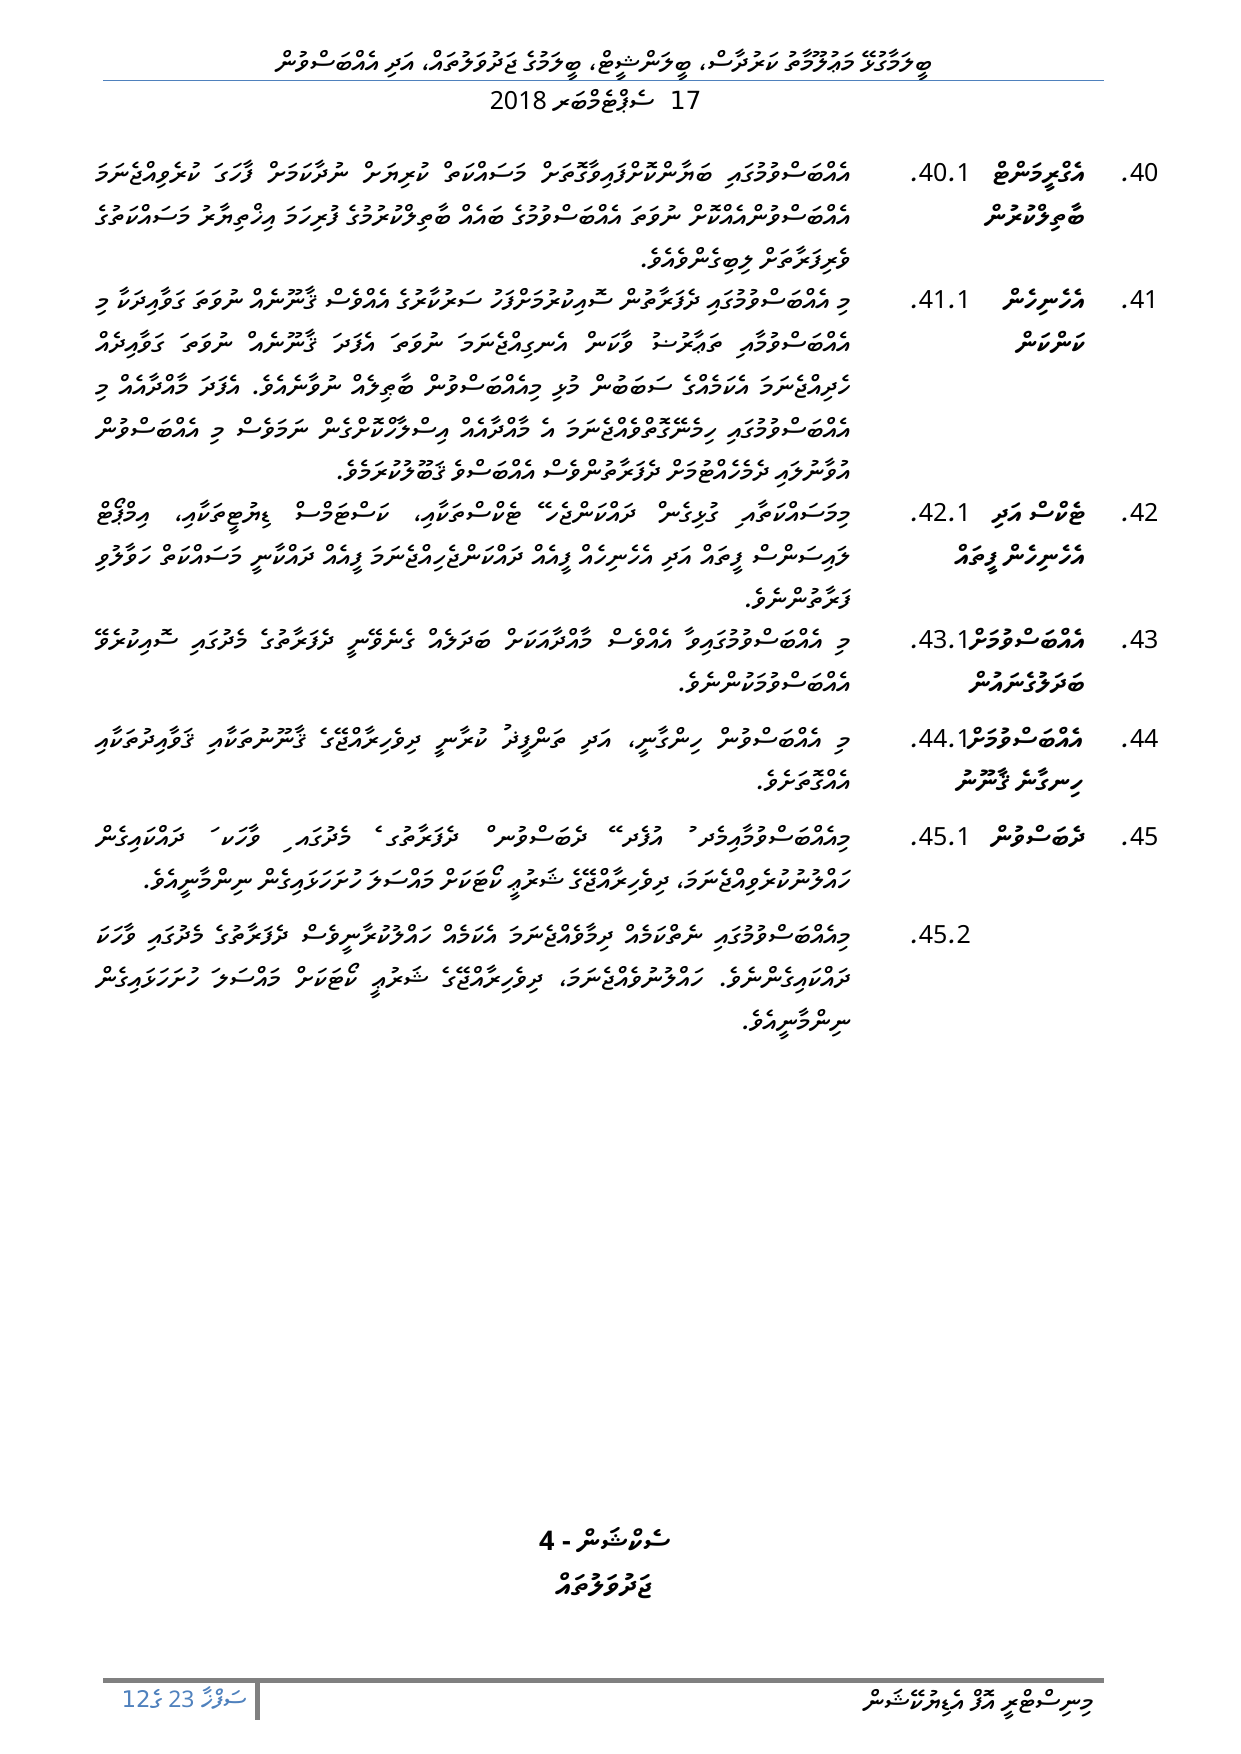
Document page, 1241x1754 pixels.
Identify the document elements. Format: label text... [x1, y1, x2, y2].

table_cell ދެބަސްވުން [930, 819, 1132, 917]
table_cell ޖަދުވަލުތައް [85, 1566, 1125, 1611]
table_cell މިމަސައްކަތާއި ގުޅިގެން ދައްކަންޖެހޭ ޓެކްސްތަކާއި، ކަސްޓަމްސް ޑިޔުޓީތަކާއި، އިމްޕޯޓް ލައިސަންސް ފީތައް އަދި އެހެނިހެއް ފީއެއް ދައްކަންޖެހިއްޖެނަމަ ފީއެއް ދައްކާނީ މަސައްކަތް ހަވާލުވި ފަރާތުންނެވެ. [85, 495, 862, 622]
table_cell [862, 819, 930, 917]
table_cell [862, 495, 930, 622]
table_cell [862, 282, 930, 494]
table_cell [862, 622, 930, 720]
table_cell [862, 720, 930, 819]
table_cell އެއްބަސްވުމަށް ހިނގާނެ ޤާނޫނު [930, 720, 1132, 819]
table_cell މި އެއްބަސްވުމުގައިވާ އެއްވެސް މާއްދާއަކަށް ބަދަލެއް ގެނެވޭނީ ދެފަރާތުގެ މެދުގައި ސޮއިކުރެވޭ އެއްބަސްވުމަކުންނެވެ. [85, 622, 862, 720]
table_cell [862, 155, 930, 282]
table_cell [930, 917, 1132, 1044]
table_cell އެއްބަސްވުމަށް ބަދަލުގެނައުން [930, 622, 1132, 720]
table_cell އެހެނިހެން ކަންކަން [930, 282, 1132, 494]
table_cell މިއެއްބަސްވުމުގައި ނެތްކަމެއް ދިމާވެއްޖެނަމަ އެކަމެއް ހައްލުކުރާނީވެސް ދެފަރާތުގެ މެދުގައި ވާހަކަ ދައްކައިގެންނެވެ. ހައްލުނުވެއްޖެނަމަ، ދިވެހިރާއްޖޭގެ ޝަރުޢީ ކޯޓަކަށް މައްސަލަ ހުށަހަޅައިގެން ނިންމާނީއެވެ. [85, 917, 862, 1044]
table_cell އެއްބަސްވުމުގައި ބަޔާންކޮށްފައިވާގޮތަށް މަސައްކަތް ކުރިޔަށް ނުދާކަމަށް ފާހަގަ ކުރެވިއްޖެނަމަ އެއްބަސްވުންއެއްކޮށް ނުވަތަ އެއްބަސްވުމުގެ ބައެއް ބާތިލްކުރުމުގެ ފުރިހަމަ އިޚްތިޔާރު މަސައްކަތުގެ ވެރިފަރާތަށް ލިބިގެންވެއެވެ. [85, 155, 862, 282]
table_cell މި އެއްބަސްވުމުގައި ދެފަރާތުން ސޮއިކުރުމަށްފަހު ސަރުކާރުގެ އެއްވެސް ޤާނޫނެއް ނުވަތަ ގަވާއިދަކާ މި އެއްބަސްވުމާއި ތަޢާރުޟު ވާކަން އެނގިއްޖެނަމަ ނުވަތަ އެފަދަ ޤާނޫނެއް ނުވަތަ ގަވާއިދެއް ހެދިއްޖެނަމަ އެކަމެއްގެ ސަބަބުން މުޅި މިއެއްބަސްވުން ބާޠިލެއް ނުވާނެއެވެ. އެފަދަ މާއްދާއެއް މި އެއްބަސްވުމުގައި ހިމެނޭގޮތްވެއްޖެނަމަ އެ މާއްދާއެއް އިސްލާހްކޮށްގެން ނަމަވެސް މި އެއްބަސްވުން އުވާނުލައި ދެމެހެއްޓުމަށް ދެފަރާތުންވެސް އެއްބަސްވެ ޤަބޫލުކުރަމެވެ. [85, 282, 862, 494]
table_header ސެކްޝަން - 4 [85, 1521, 1125, 1566]
table_cell [862, 917, 930, 1044]
table_cell ޓެކްސް އަދި އެހެނިހެން ފީތައް [930, 495, 1132, 622]
table_cell އެގްރީމަންޓް ބާތިލްކުރުން [930, 155, 1132, 282]
table_cell މި އެއްބަސްވުން ހިންގާނީ، އަދި ތަންފީޛު ކުރާނީ ދިވެހިރާއްޖޭގެ ޤާނޫނުތަކާއި ޤަވާއިދުތަކާއި އެއްގޮތަށެވެ. [85, 720, 862, 819]
table_cell މިއެއްބަސްވުމާއިމެދު އުފެދޭ ދެބަސްވުން ދެފަރާތުގެ މެދުގައި ވާހަކަ ދައްކައިގެން ހައްލުނުކުރެވިއްޖެނަމަ، ދިވެހިރާއްޖޭގެ ޝަރުޢީ ކޯޓަކަށް މައްސަލަ ހުށަހަޅައިގެން ނިންމާނީއެވެ. [85, 819, 862, 917]
